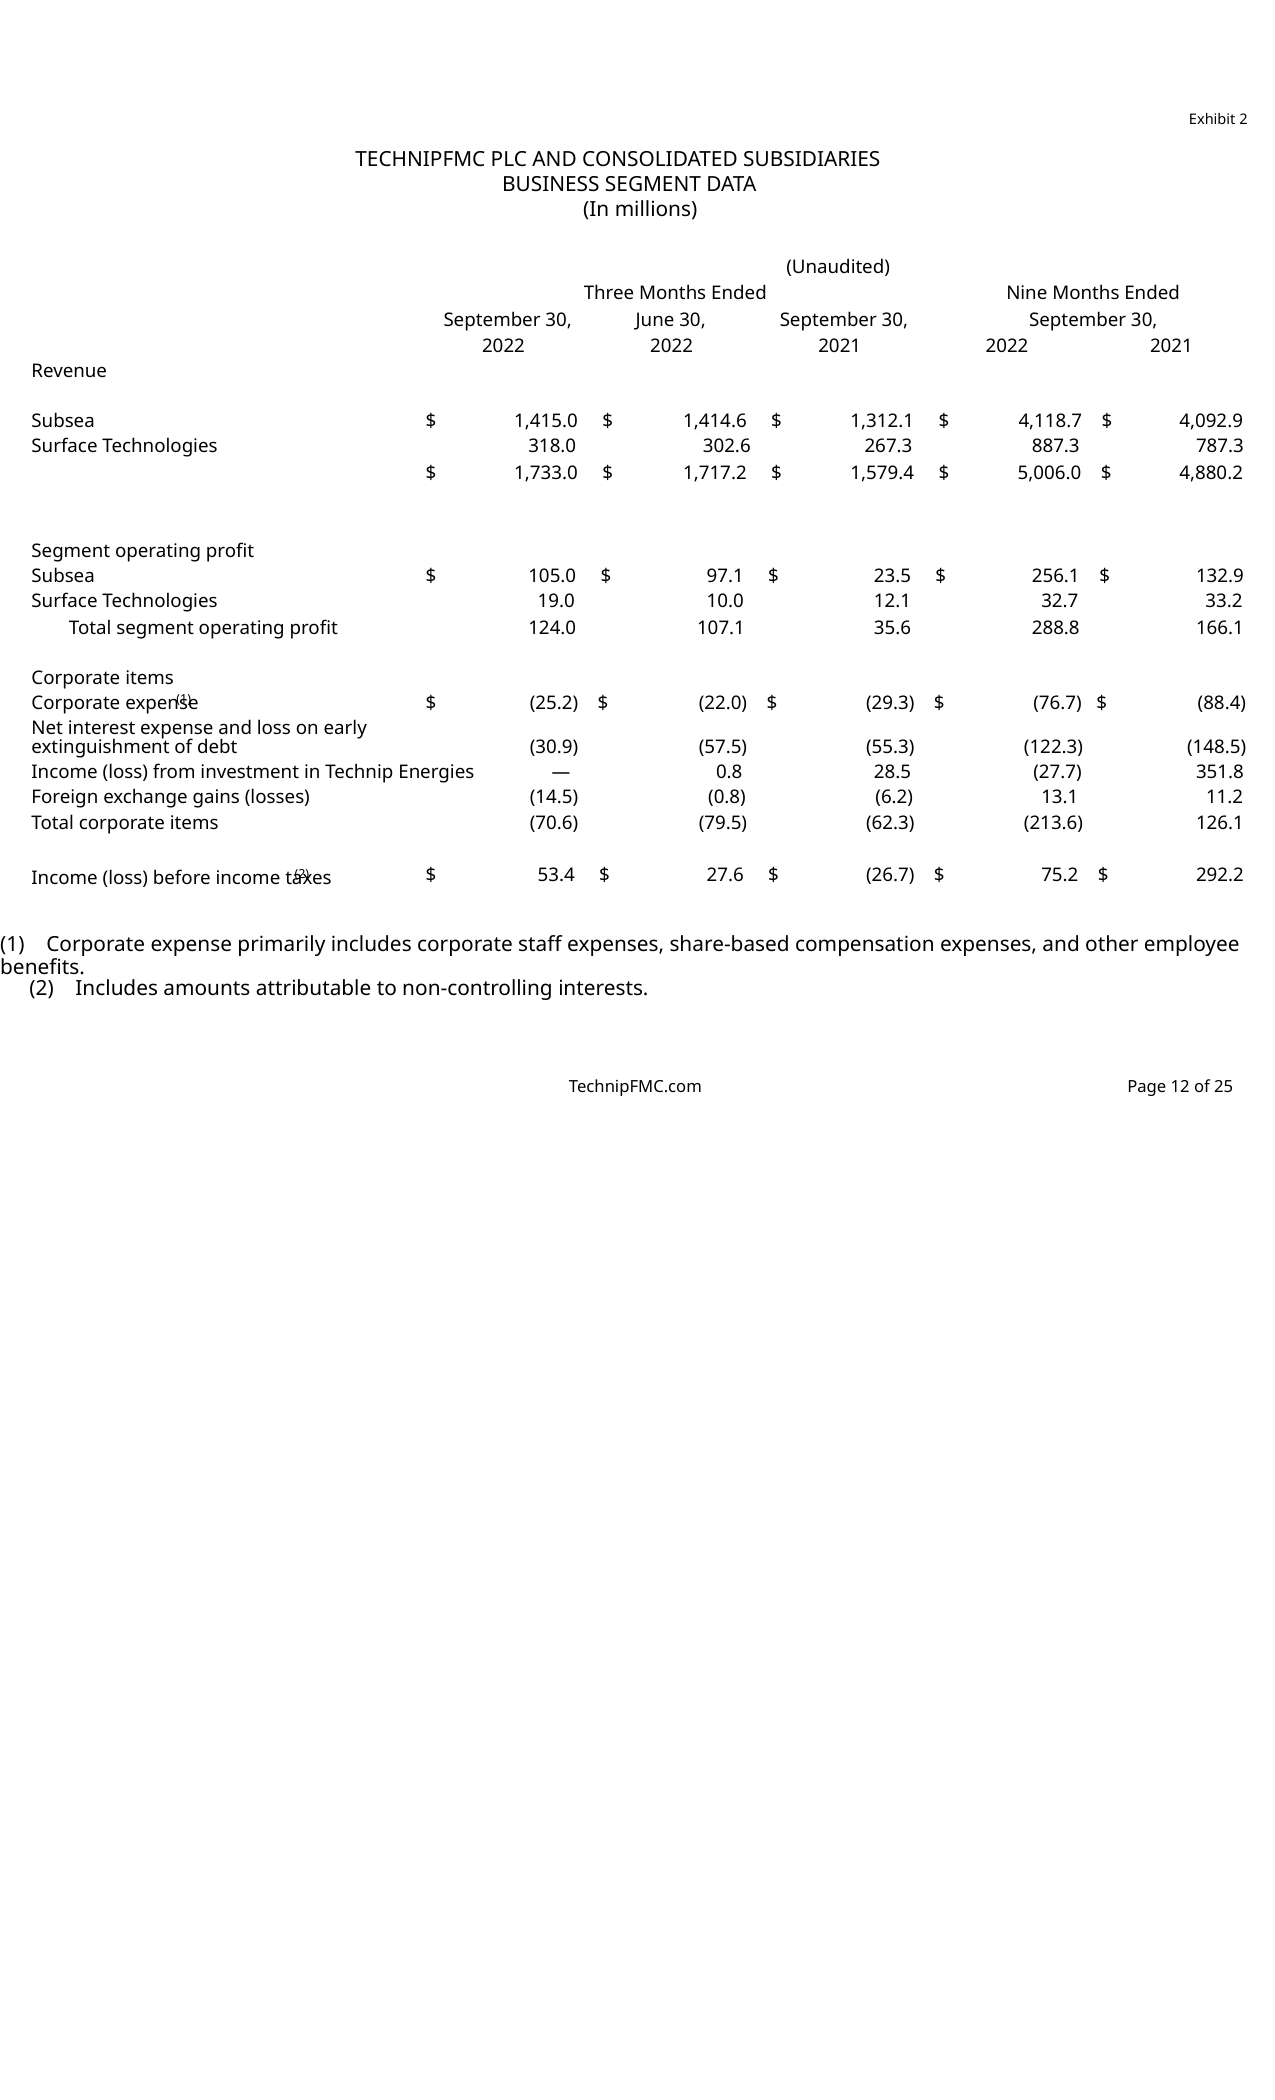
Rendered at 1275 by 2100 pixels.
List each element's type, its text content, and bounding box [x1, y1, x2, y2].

text Total corporate items [31, 813, 245, 834]
text 256.1 $ [1032, 566, 1139, 587]
text 10.0 [706, 591, 774, 612]
text 1,312.1 $ [850, 411, 978, 432]
text (88.4) [1197, 693, 1274, 713]
text (Unaudited) [786, 256, 925, 277]
text Segment operating profit [31, 541, 279, 562]
text BUSINESS SEGMENT DATA [502, 173, 852, 196]
text extinguishment of debt [31, 738, 261, 757]
text (0.8) [708, 787, 773, 807]
text 166.1 [1196, 618, 1274, 638]
text 4,880.2 [1179, 463, 1275, 484]
text $ [425, 463, 459, 484]
text $ [425, 566, 459, 587]
text Corporate expense [31, 693, 228, 713]
text September 30, [443, 309, 603, 330]
text 12.1 [874, 591, 941, 612]
text — [551, 762, 602, 782]
text Total segment operating profit [69, 618, 364, 638]
text Surface Technologies [31, 591, 248, 612]
text (62.3) [866, 813, 943, 834]
text Income (loss) before income taxes [31, 868, 369, 889]
text 318.0 [528, 436, 607, 457]
text Corporate items [31, 668, 198, 688]
text (2) Includes amounts attributable to non-controlling interests. [29, 979, 688, 1000]
text Subsea [31, 566, 117, 587]
text (70.6) [529, 813, 606, 834]
text Page 12 of 25 [1127, 1077, 1275, 1096]
text (2) [294, 867, 326, 881]
text (122.3) [1024, 737, 1112, 757]
text 75.2 $ [1041, 865, 1137, 886]
text (22.0) $ [698, 693, 808, 713]
text 2022 [985, 336, 1053, 357]
text September 30, [779, 309, 940, 330]
text Foreign exchange gains (losses) [31, 787, 342, 807]
text June 30, [635, 309, 738, 330]
text TECHNIPFMC PLC AND CONSOLIDATED SUBSIDIARIES [355, 148, 1058, 171]
text (29.3) $ [866, 693, 975, 713]
text 13.1 [1041, 787, 1108, 807]
text 351.8 [1196, 762, 1274, 782]
text Nine Months Ended [1006, 283, 1221, 304]
text 2021 [818, 336, 886, 357]
text (6.2) [875, 787, 941, 807]
text $ [425, 693, 459, 713]
text 97.1 $ [706, 566, 806, 587]
text 5,006.0 $ [1017, 463, 1142, 484]
text (76.7) $ [1033, 693, 1139, 713]
text 4,118.7 $ [1018, 411, 1142, 432]
text TechnipFMC.com [569, 1077, 754, 1096]
text Exhibit 2 [1189, 112, 1275, 128]
text 35.6 [874, 618, 941, 638]
text Net interest expense and loss on early [31, 718, 394, 738]
text 11.2 [1206, 787, 1272, 807]
text 0.8 [716, 762, 772, 782]
text $ [425, 411, 459, 432]
text 1,579.4 $ [850, 463, 978, 484]
text Subsea [31, 411, 117, 432]
text 887.3 [1032, 436, 1110, 457]
text (1) [176, 692, 208, 706]
text 4,092.9 [1179, 411, 1275, 432]
text Income (loss) from investment in Technip Energies [31, 762, 516, 782]
text 27.6 $ [706, 865, 806, 886]
text Three Months Ended [583, 283, 811, 304]
text $ [425, 865, 459, 886]
text 292.2 [1196, 865, 1274, 886]
text 19.0 [537, 591, 605, 612]
text 787.3 [1196, 436, 1274, 457]
text 107.1 [697, 618, 776, 638]
text (79.5) [698, 813, 775, 834]
text 23.5 $ [874, 566, 974, 587]
text 1,717.2 $ [683, 463, 811, 484]
text 1,733.0 $ [514, 463, 642, 484]
text (57.5) [698, 737, 775, 757]
text (55.3) [866, 737, 943, 757]
text 126.1 [1196, 813, 1274, 834]
text 2022 [482, 336, 549, 357]
text (30.9) [529, 737, 606, 757]
text 32.7 [1041, 591, 1108, 612]
text 105.0 $ [528, 566, 639, 587]
text 302.6 [703, 436, 776, 457]
text (1) Corporate expense primarily includes corporate staff expenses, share-based compensation expenses, and other employee benefits. [0, 933, 1275, 979]
text (148.5) [1187, 737, 1275, 757]
text September 30, [1029, 309, 1189, 330]
text 1,415.0 $ [514, 411, 642, 432]
text Revenue [31, 361, 136, 382]
text (14.5) [529, 787, 606, 807]
text (27.7) [1033, 762, 1110, 782]
text Surface Technologies [31, 436, 248, 457]
text (25.2) $ [529, 693, 639, 713]
text 2021 [1150, 336, 1217, 357]
text 267.3 [864, 436, 943, 457]
text 1,414.6 $ [683, 411, 811, 432]
text (213.6) [1024, 813, 1112, 834]
text (26.7) $ [866, 865, 975, 886]
text (In millions) [583, 198, 739, 221]
text 33.2 [1205, 591, 1273, 612]
text 28.5 [874, 762, 941, 782]
text 288.8 [1032, 618, 1110, 638]
text 124.0 [528, 618, 607, 638]
text 2022 [650, 336, 717, 357]
text 53.4 $ [537, 865, 637, 886]
text 132.9 [1196, 566, 1274, 587]
